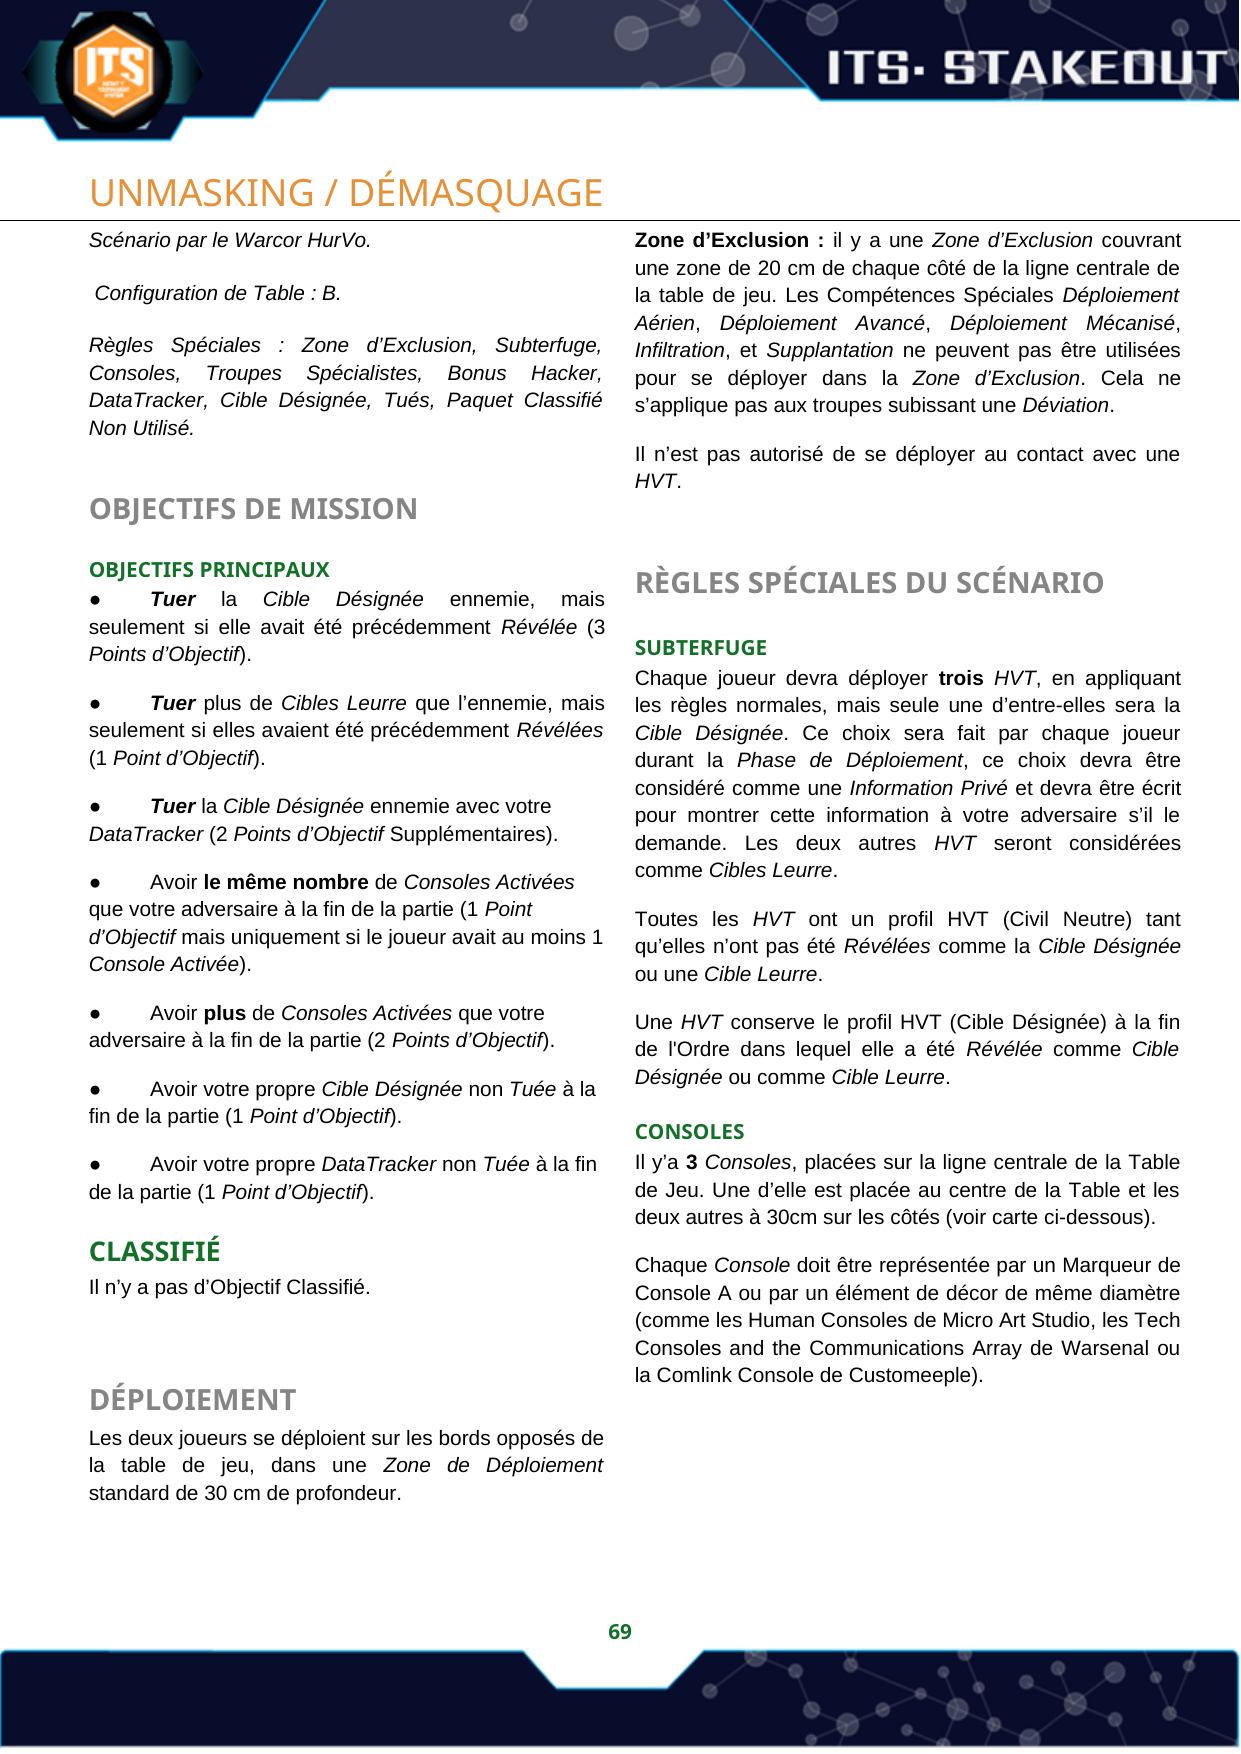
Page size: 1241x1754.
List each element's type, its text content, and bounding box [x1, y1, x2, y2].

list Tuer plus de Cibles Leurre que l’ennemie, mais seulement si elles avaient été précédemment Révélées (1 Point d’Objectif). [88, 691, 605, 769]
list Avoir le même nombre de Consoles Activées que votre adversaire à la fin de la partie (1 Point d’Objectif mais uniquement si le joueur avait au moins 1 Console Activée). [88, 870, 605, 976]
text Il n’est pas autorisé de se déployer au contact avec une HVT. [634, 442, 1181, 493]
text Les deux joueurs se déploient sur les bords opposés de la table de jeu, dans une Zone de Déploiement standard de 30 cm de profondeur. [88, 1425, 605, 1504]
text Une HVT conserve le profil HVT (Cible Désignée) à la fin de l'Ordre dans lequel elle a été Révélée comme Cible Désignée ou comme Cible Leurre. [634, 1010, 1181, 1089]
subtitle DÉPLOIEMENT [88, 1380, 605, 1419]
list Tuer la Cible Désignée ennemie avec votre DataTracker (2 Points d’Objectif Supplémentaires). [88, 794, 605, 845]
subtitle CONSOLES [634, 1117, 1181, 1146]
text Scénario par le Warcor HurVo. [88, 228, 605, 252]
text Toutes les HVT ont un profil HVT (Civil Neutre) tant qu’elles n’ont pas été Révélées comme la Cible Désignée ou une Cible Leurre. [634, 906, 1181, 985]
text Chaque Console doit être représentée par un Marqueur de Console A ou par un élément de décor de même diamètre (comme les Human Consoles de Micro Art Studio, les Tech Consoles and the Communications Array de Warsenal ou la Comlink Console de Customeeple). [634, 1253, 1181, 1387]
list Avoir votre propre DataTracker non Tuée à la fin de la partie (1 Point d’Objectif). [88, 1152, 605, 1204]
text Zone d’Exclusion : il y a une Zone d’Exclusion couvrant une zone de 20 cm de chaque côté de la ligne centrale de la table de jeu. Les Compétences Spéciales Déploiement Aérien, Déploiement Avancé, Déploiement Mécanisé, Infiltration, et Supplantation ne peuvent pas être utilisées pour se déployer dans la Zone d’Exclusion. Cela ne s’applique pas aux troupes subissant une Déviation. [634, 228, 1181, 417]
subtitle UNMASKING / DÉMASQUAGE [0, 167, 1240, 220]
text Règles Spéciales : Zone d’Exclusion, Subterfuge, Consoles, Troupes Spécialistes, Bonus Hacker, DataTracker, Cible Désignée, Tués, Paquet Classifié Non Utilisé. [88, 333, 605, 440]
picture [0, 0, 1239, 143]
text Il n’y a pas d’Objectif Classifié. [88, 1275, 605, 1299]
subtitle CLASSIFIÉ [88, 1232, 605, 1269]
list Avoir votre propre Cible Désignée non Tuée à la fin de la partie (1 Point d’Objectif). [88, 1076, 605, 1128]
text Il y’a 3 Consoles, placées sur la ligne centrale de la Table de Jeu. Une d’elle est placée au centre de la Table et les deux autres à 30cm sur les côtés (voir carte ci-dessous). [634, 1150, 1181, 1229]
text Configuration de Table : B. [88, 281, 605, 305]
subtitle SUBTERFUGE [634, 633, 1181, 661]
list Tuer la Cible Désignée ennemie, mais seulement si elle avait été précédemment Révélée (3 Points d’Objectif). [88, 587, 605, 666]
subtitle OBJECTIFS PRINCIPAUX [88, 555, 605, 583]
subtitle OBJECTIFS DE MISSION [88, 488, 605, 528]
list Avoir plus de Consoles Activées que votre adversaire à la fin de la partie (2 Points d’Objectif). [88, 1001, 605, 1052]
text Chaque joueur devra déployer trois HVT, en appliquant les règles normales, mais seule une d’entre-elles sera la Cible Désignée. Ce choix sera fait par chaque joueur durant la Phase de Déploiement, ce choix devra être considéré comme une Information Privé et devra être écrit pour montrer cette information à votre adversaire s’il le demande. Les deux autres HVT seront considérées comme Cibles Leurre. [634, 666, 1181, 882]
picture [0, 1641, 1241, 1751]
subtitle RÈGLES SPÉCIALES DU SCÉNARIO [634, 562, 1181, 602]
